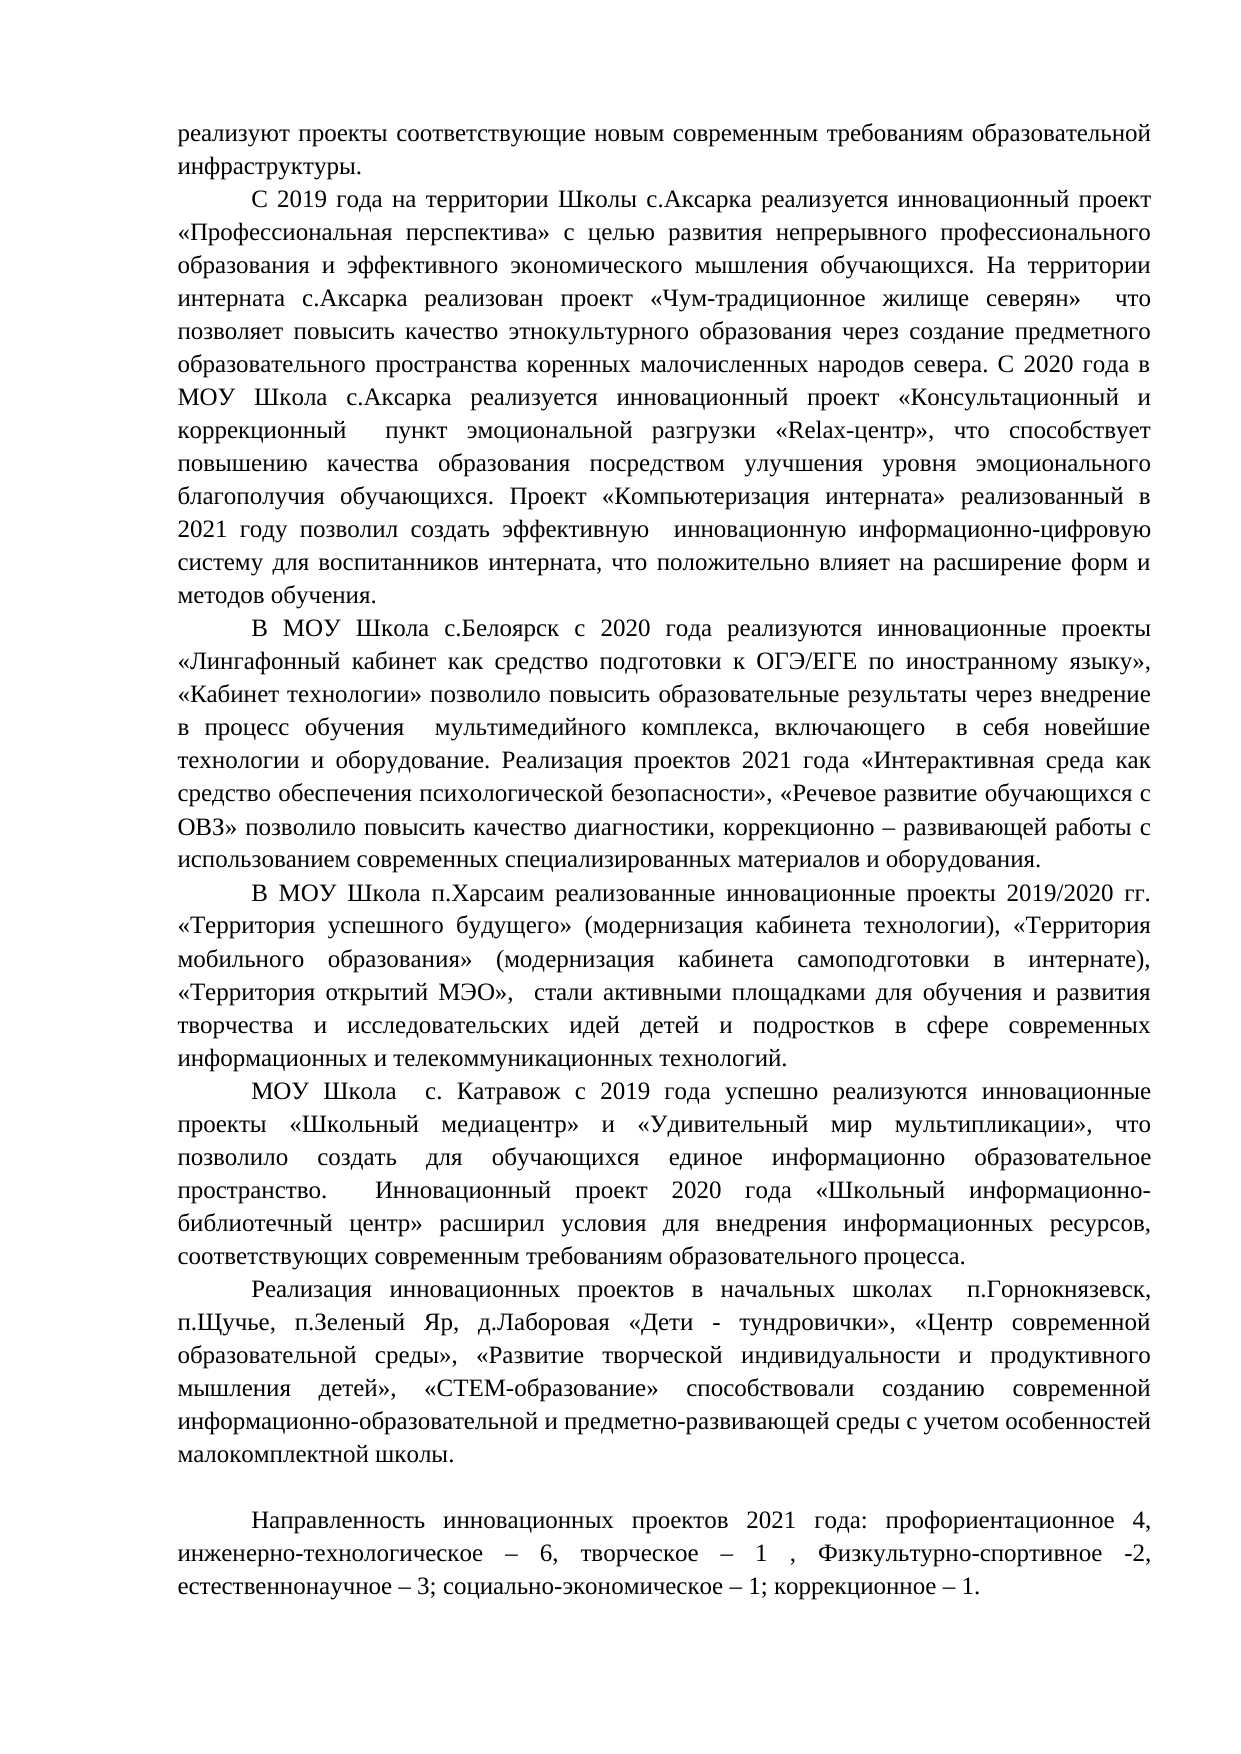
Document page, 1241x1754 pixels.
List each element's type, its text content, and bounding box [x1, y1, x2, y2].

text Направленность инновационных проектов 2021 года: профориентационное 4, инженерно-технологическое – 6, творческое – 1 , Физкультурно-спортивное -2, естественнонаучное – 3; социально-экономическое – 1; коррекционное – 1. [177, 1567, 1152, 1600]
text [177, 147, 1152, 180]
text МОУ Школа с. Катравож с 2019 года успешно реализуются инновационные проекты «Школьный медиацентр» и «Удивительный мир мультипликации», что позволило создать для обучающихся единое информационно образовательное пространство. Инновационный проект 2020 года «Школьный информационно-библиотечный центр» расширил условия для внедрения информационных ресурсов, соответствующих современным требованиям образовательного процесса. [177, 1076, 1152, 1109]
text В МОУ Школа п.Харсаим реализованные инновационные проекты 2019/2020 гг. «Территория успешного будущего» (модернизация кабинета технологии), «Территория мобильного образования» (модернизация кабинета самоподготовки в интернате), «Территория открытий МЭО», стали активными площадками для обучения и развития творчества и исследовательских идей детей и подростков в сфере современных информационных и телекоммуникационных технологий. [177, 878, 1152, 911]
text МОУ Школа с. Катравож с 2019 года успешно реализуются инновационные проекты «Школьный медиацентр» и «Удивительный мир мультипликации», что позволило создать для обучающихся единое информационно образовательное пространство. Инновационный проект 2020 года «Школьный информационно-библиотечный центр» расширил условия для внедрения информационных ресурсов, соответствующих современным требованиям образовательного процесса. [177, 1237, 1152, 1269]
text Реализация инновационных проектов в начальных школах п.Горнокнязевск, п.Щучье, п.Зеленый Яр, д.Лаборовая «Дети - тундровички», «Центр современной образовательной среды», «Развитие творческой индивидуальности и продуктивного мышления детей», «СТЕМ-образование» способствовали созданию современной информационно-образовательной и предметно-развивающей среды с учетом особенностей малокомплектной школы. [177, 1274, 1152, 1307]
text Реализация инновационных проектов в начальных школах п.Горнокнязевск, п.Щучье, п.Зеленый Яр, д.Лаборовая «Дети - тундровички», «Центр современной образовательной среды», «Развитие творческой индивидуальности и продуктивного мышления детей», «СТЕМ-образование» способствовали созданию современной информационно-образовательной и предметно-развивающей среды с учетом особенностей малокомплектной школы. [177, 1435, 1152, 1468]
text В МОУ Школа п.Харсаим реализованные инновационные проекты 2019/2020 гг. «Территория успешного будущего» (модернизация кабинета технологии), «Территория мобильного образования» (модернизация кабинета самоподготовки в интернате), «Территория открытий МЭО», стали активными площадками для обучения и развития творчества и исследовательских идей детей и подростков в сфере современных информационных и телекоммуникационных технологий. [177, 1038, 1152, 1071]
text Направленность инновационных проектов 2021 года: профориентационное 4, инженерно-технологическое – 6, творческое – 1 , Физкультурно-спортивное -2, естественнонаучное – 3; социально-экономическое – 1; коррекционное – 1. [177, 1505, 1152, 1538]
